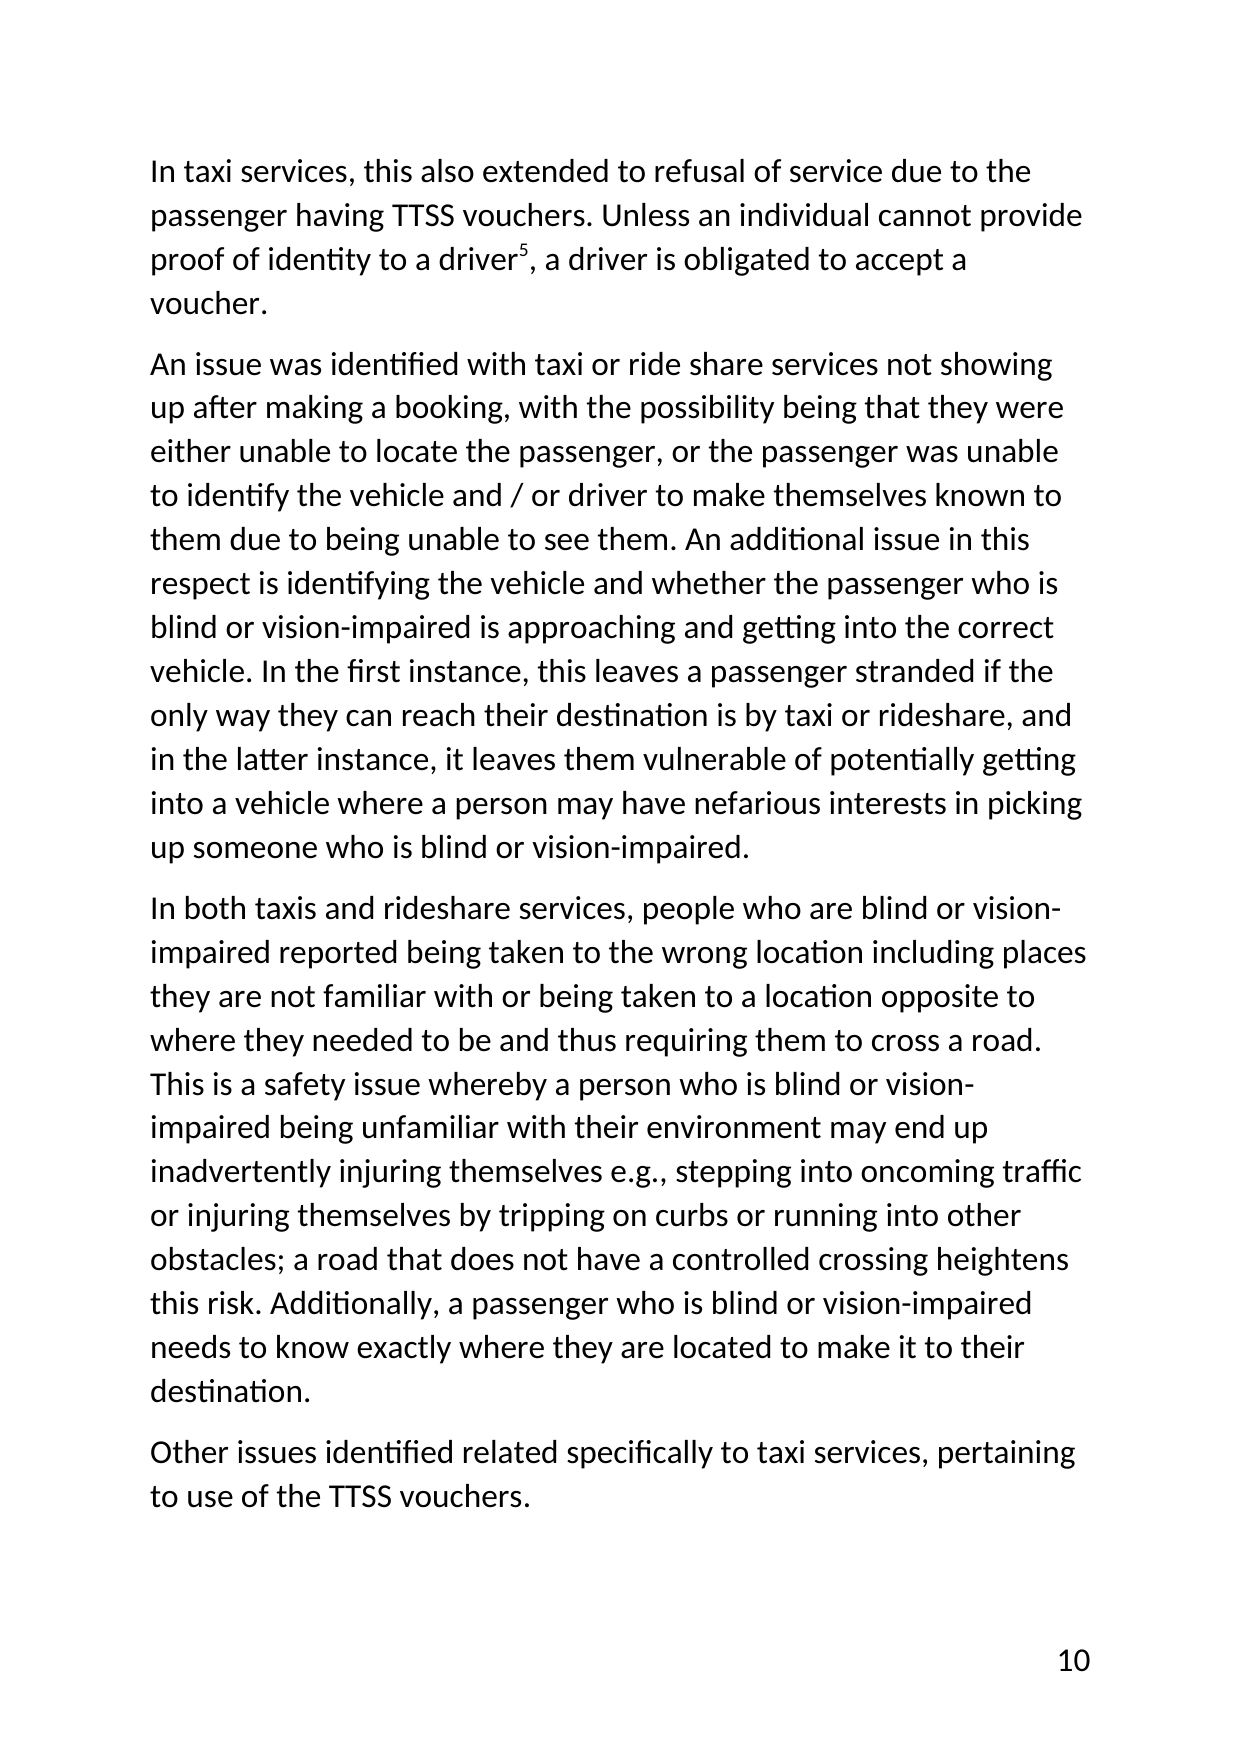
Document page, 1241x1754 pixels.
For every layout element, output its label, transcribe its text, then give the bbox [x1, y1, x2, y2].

text An issue was identified with taxi or ride share services not showing up after making a booking, with the possibility being that they were either unable to locate the passenger, or the passenger was unable to identify the vehicle and / or driver to make themselves known to them due to being unable to see them. An additional issue in this respect is identifying the vehicle and whether the passenger who is blind or vision-impaired is approaching and getting into the correct vehicle. In the first instance, this leaves a passenger stranded if the only way they can reach their destination is by taxi or rideshare, and in the latter instance, it leaves them vulnerable of potentially getting into a vehicle where a person may have nefarious interests in picking up someone who is blind or vision-impaired. [150, 342, 1090, 867]
text In taxi services, this also extended to refusal of service due to the passenger having TTSS vouchers. Unless an individual cannot provide proof of identity to a driver, a driver is obligated to accept a voucher. [150, 150, 1090, 323]
text Other issues identified related specifically to taxi services, pertaining to use of the TTSS vouchers. [150, 1431, 1090, 1516]
text In both taxis and rideshare services, people who are blind or vision-impaired reported being taken to the wrong location including places they are not familiar with or being taken to a location opposite to where they needed to be and thus requiring them to cross a road. This is a safety issue whereby a person who is blind or vision-impaired being unfamiliar with their environment may end up inadvertently injuring themselves e.g., stepping into oncoming traffic or injuring themselves by tripping on curbs or running into other obstacles; a road that does not have a controlled crossing heightens this risk. Additionally, a passenger who is blind or vision-impaired needs to know exactly where they are located to make it to their destination. [150, 887, 1090, 1411]
